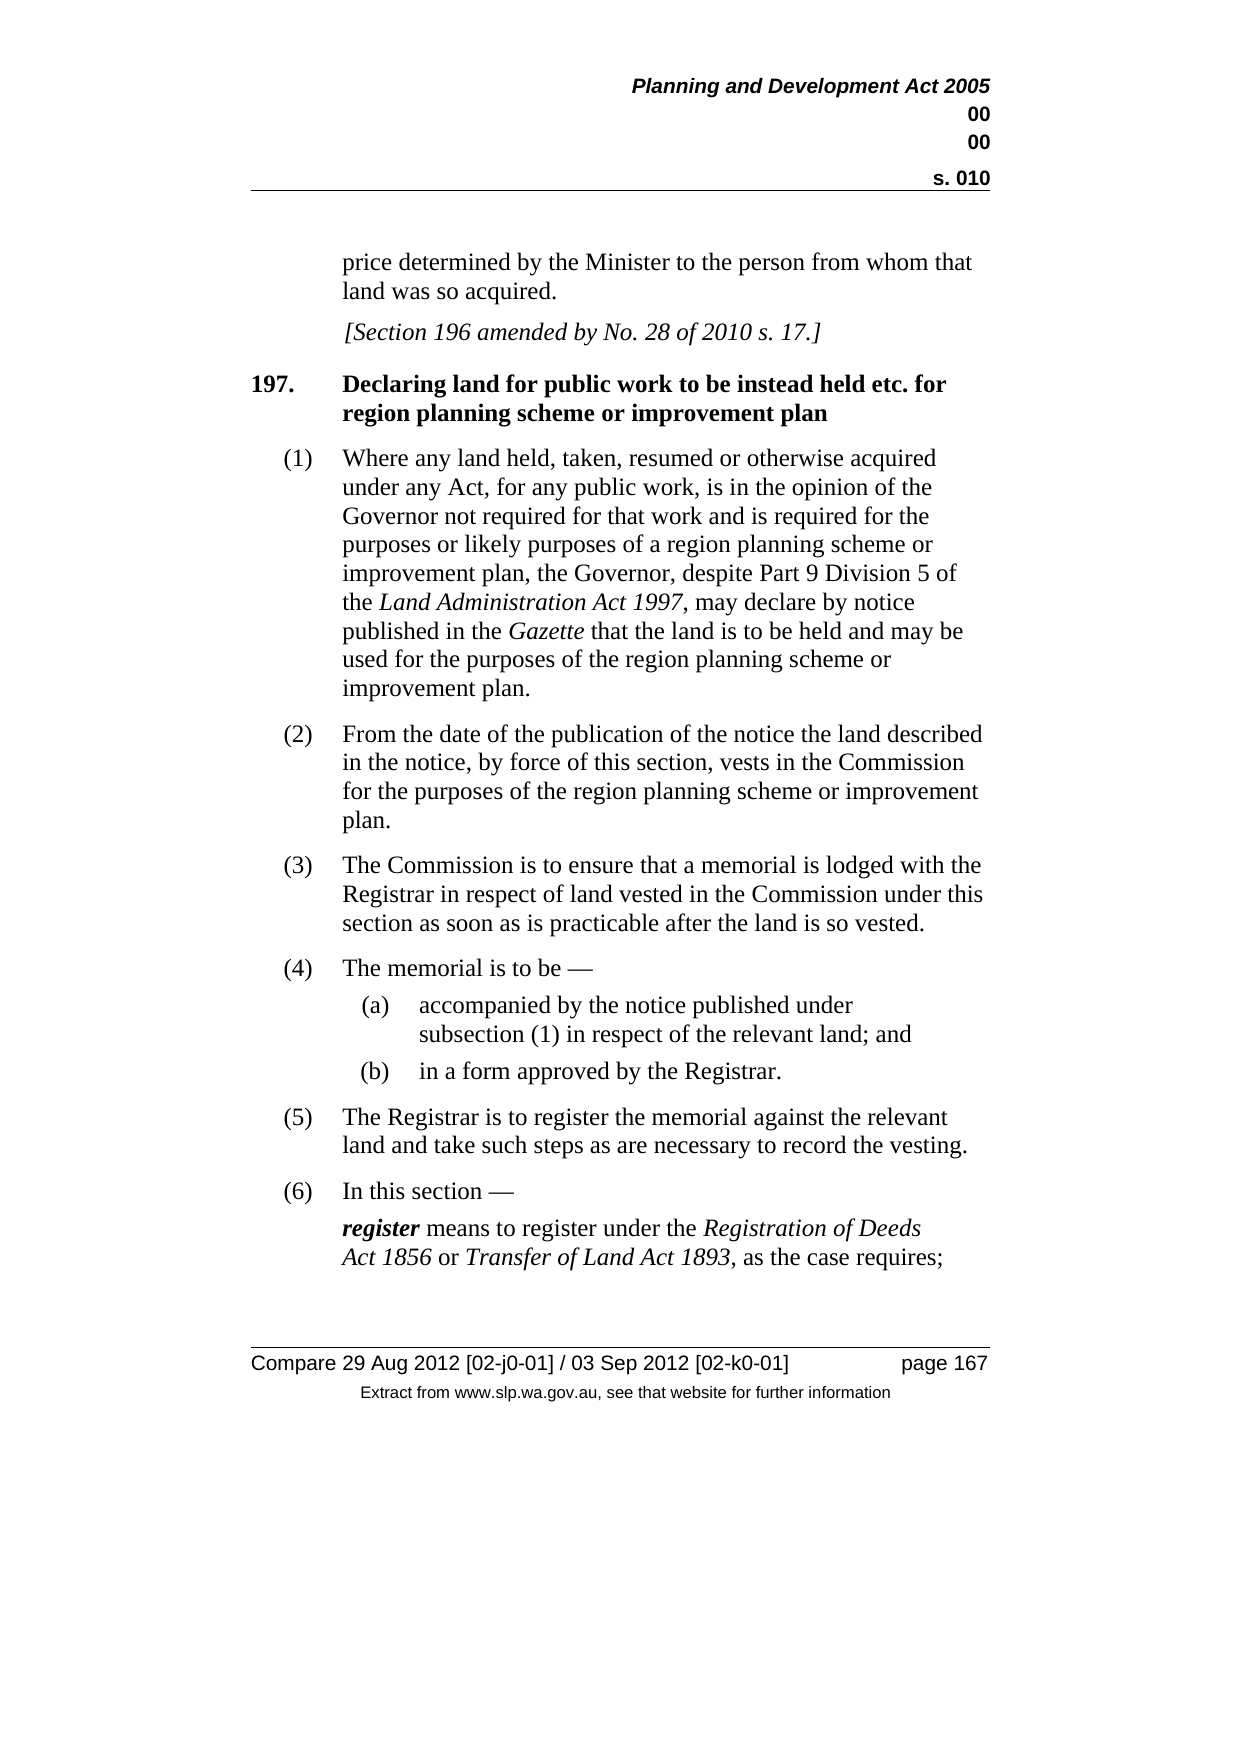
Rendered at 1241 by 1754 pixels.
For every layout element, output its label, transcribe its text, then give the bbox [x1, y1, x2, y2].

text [251, 247, 990, 305]
text (a) accompanied by the notice published under subsection (1) in respect of the relevant land; and [251, 990, 990, 1048]
text register means to register under the Registration of Deeds Act 1856 or Transfer of Land Act 1893, as the case requires; [251, 1213, 990, 1270]
text [Section 196 amended by No. 28 of 2010 s. 17.] [251, 317, 990, 346]
text (6) In this section — [251, 1176, 990, 1204]
text (2) From the date of the publication of the notice the land described in the notice, by force of this section, vests in the Commission for the purposes of the region planning scheme or improvement plan. [251, 719, 990, 834]
text (b) in a form approved by the Registrar. [251, 1056, 990, 1085]
text (4) The memorial is to be — [251, 953, 990, 982]
text (3) The Commission is to ensure that a memorial is lodged with the Registrar in respect of land vested in the Commission under this section as soon as is practicable after the land is so vested. [251, 850, 990, 937]
text (5) The Registrar is to register the memorial against the relevant land and take such steps as are necessary to record the vesting. [251, 1102, 990, 1159]
text (1) Where any land held, taken, resumed or otherwise acquired under any Act, for any public work, is in the opinion of the Governor not required for that work and is required for the purposes or likely purposes of a region planning scheme or improvement plan, the Governor, despite Part 9 Division 5 of the Land Administration Act 1997, may declare by notice published in the Gazette that the land is to be held and may be used for the purposes of the region planning scheme or improvement plan. [251, 443, 990, 702]
subtitle 197. Declaring land for public work to be instead held etc. for region planning scheme or improvement plan [251, 369, 990, 427]
